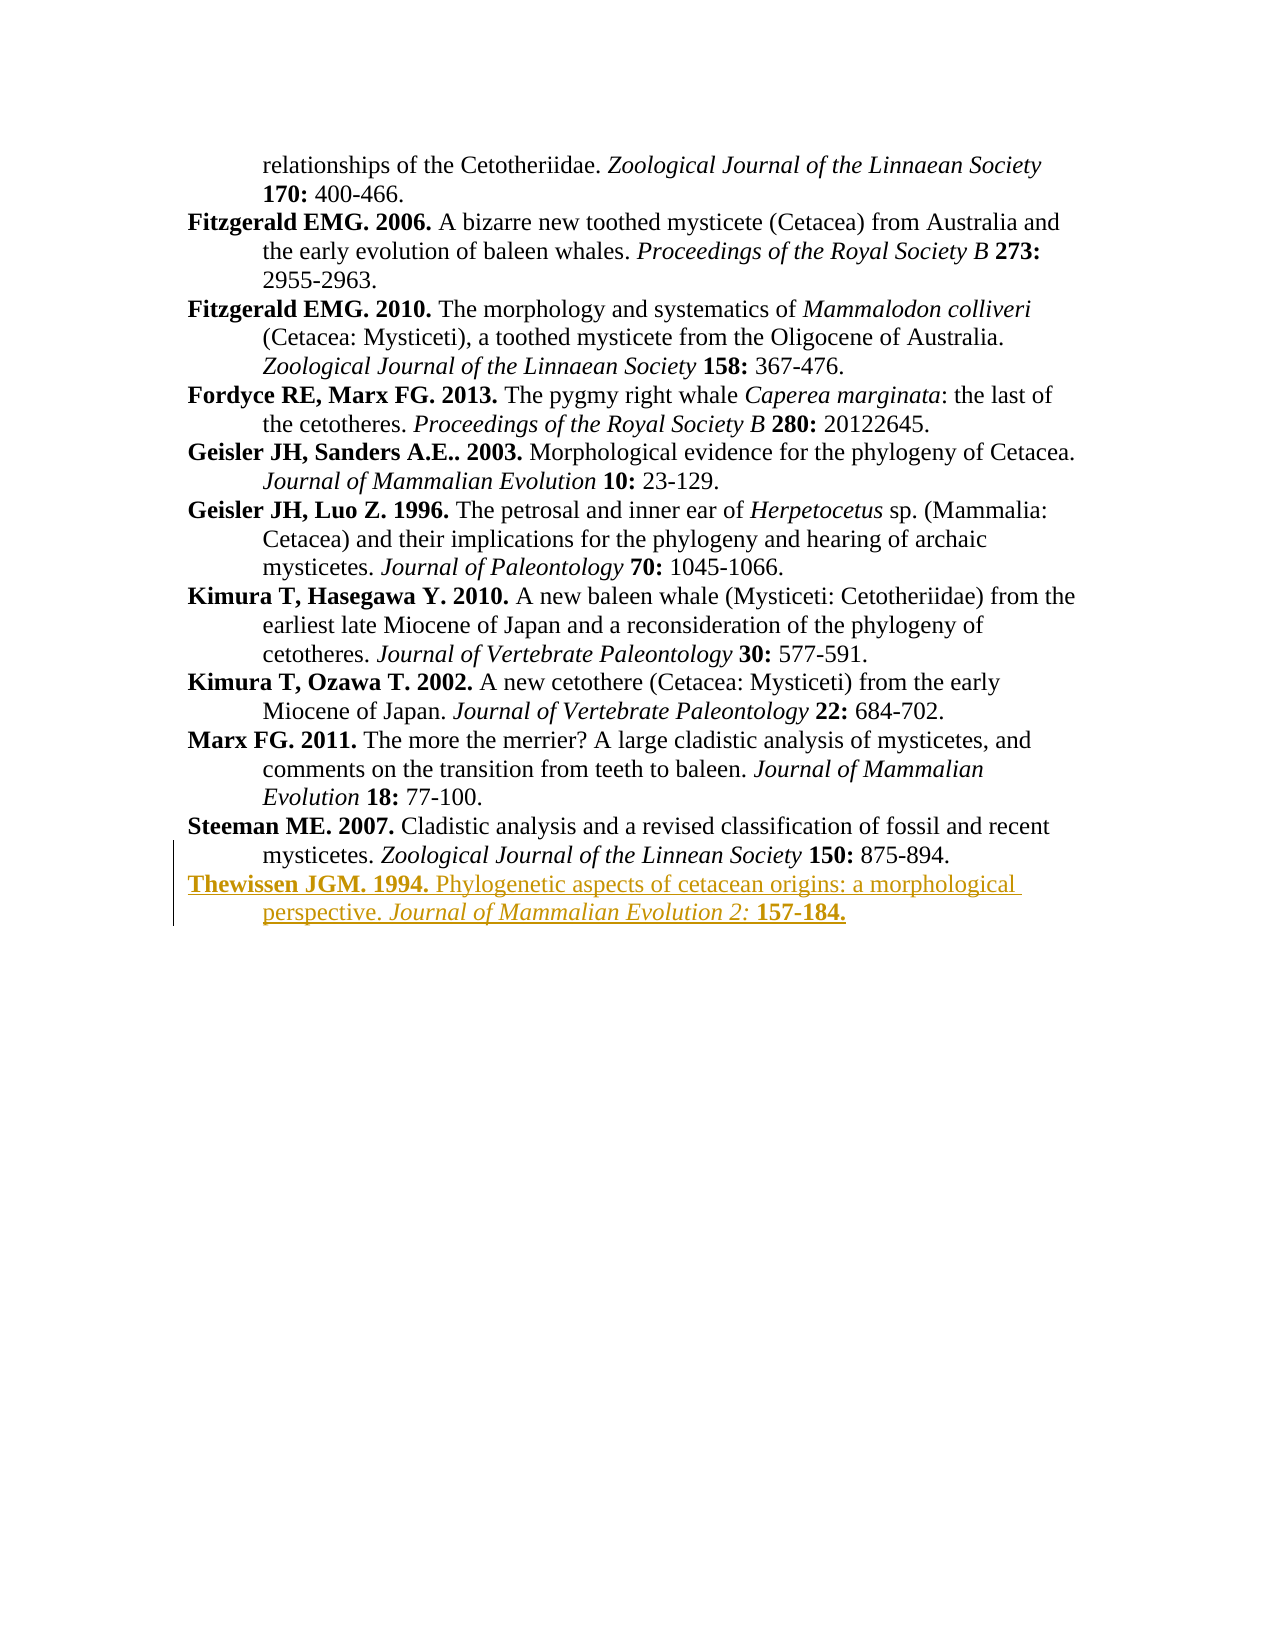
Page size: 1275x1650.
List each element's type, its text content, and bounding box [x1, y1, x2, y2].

text Kimura T, Ozawa T. 2002. A new cetothere (Cetacea: Mysticeti) from the early Miocene of Japan. Journal of Vertebrate Paleontology 22: 684-702. [187, 667, 1087, 725]
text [187, 150, 1087, 207]
text Fitzgerald EMG. 2010. The morphology and systematics of Mammalodon colliveri (Cetacea: Mysticeti), a toothed mysticete from the Oligocene of Australia. Zoological Journal of the Linnaean Society 158: 367-476. [187, 294, 1087, 380]
text Geisler JH, Sanders A.E.. 2003. Morphological evidence for the phylogeny of Cetacea. Journal of Mammalian Evolution 10: 23-129. [187, 437, 1087, 495]
text Marx FG. 2011. The more the merrier? A large cladistic analysis of mysticetes, and comments on the transition from teeth to baleen. Journal of Mammalian Evolution 18: 77-100. [187, 725, 1087, 811]
text Kimura T, Hasegawa Y. 2010. A new baleen whale (Mysticeti: Cetotheriidae) from the earliest late Miocene of Japan and a reconsideration of the phylogeny of cetotheres. Journal of Vertebrate Paleontology 30: 577-591. [187, 581, 1087, 667]
text Fordyce RE, Marx FG. 2013. The pygmy right whale Caperea marginata: the last of the cetotheres. Proceedings of the Royal Society B 280: 20122645. [187, 380, 1087, 437]
text Geisler JH, Luo Z. 1996. The petrosal and inner ear of Herpetocetus sp. (Mammalia: Cetacea) and their implications for the phylogeny and hearing of archaic mysticetes. Journal of Paleontology 70: 1045-1066. [187, 495, 1087, 581]
text Fitzgerald EMG. 2006. A bizarre new toothed mysticete (Cetacea) from Australia and the early evolution of baleen whales. Proceedings of the Royal Society B 273: 2955-2963. [187, 207, 1087, 294]
text Steeman ME. 2007. Cladistic analysis and a revised classification of fossil and recent mysticetes. Zoological Journal of the Linnean Society 150: 875-894. [187, 811, 1087, 869]
